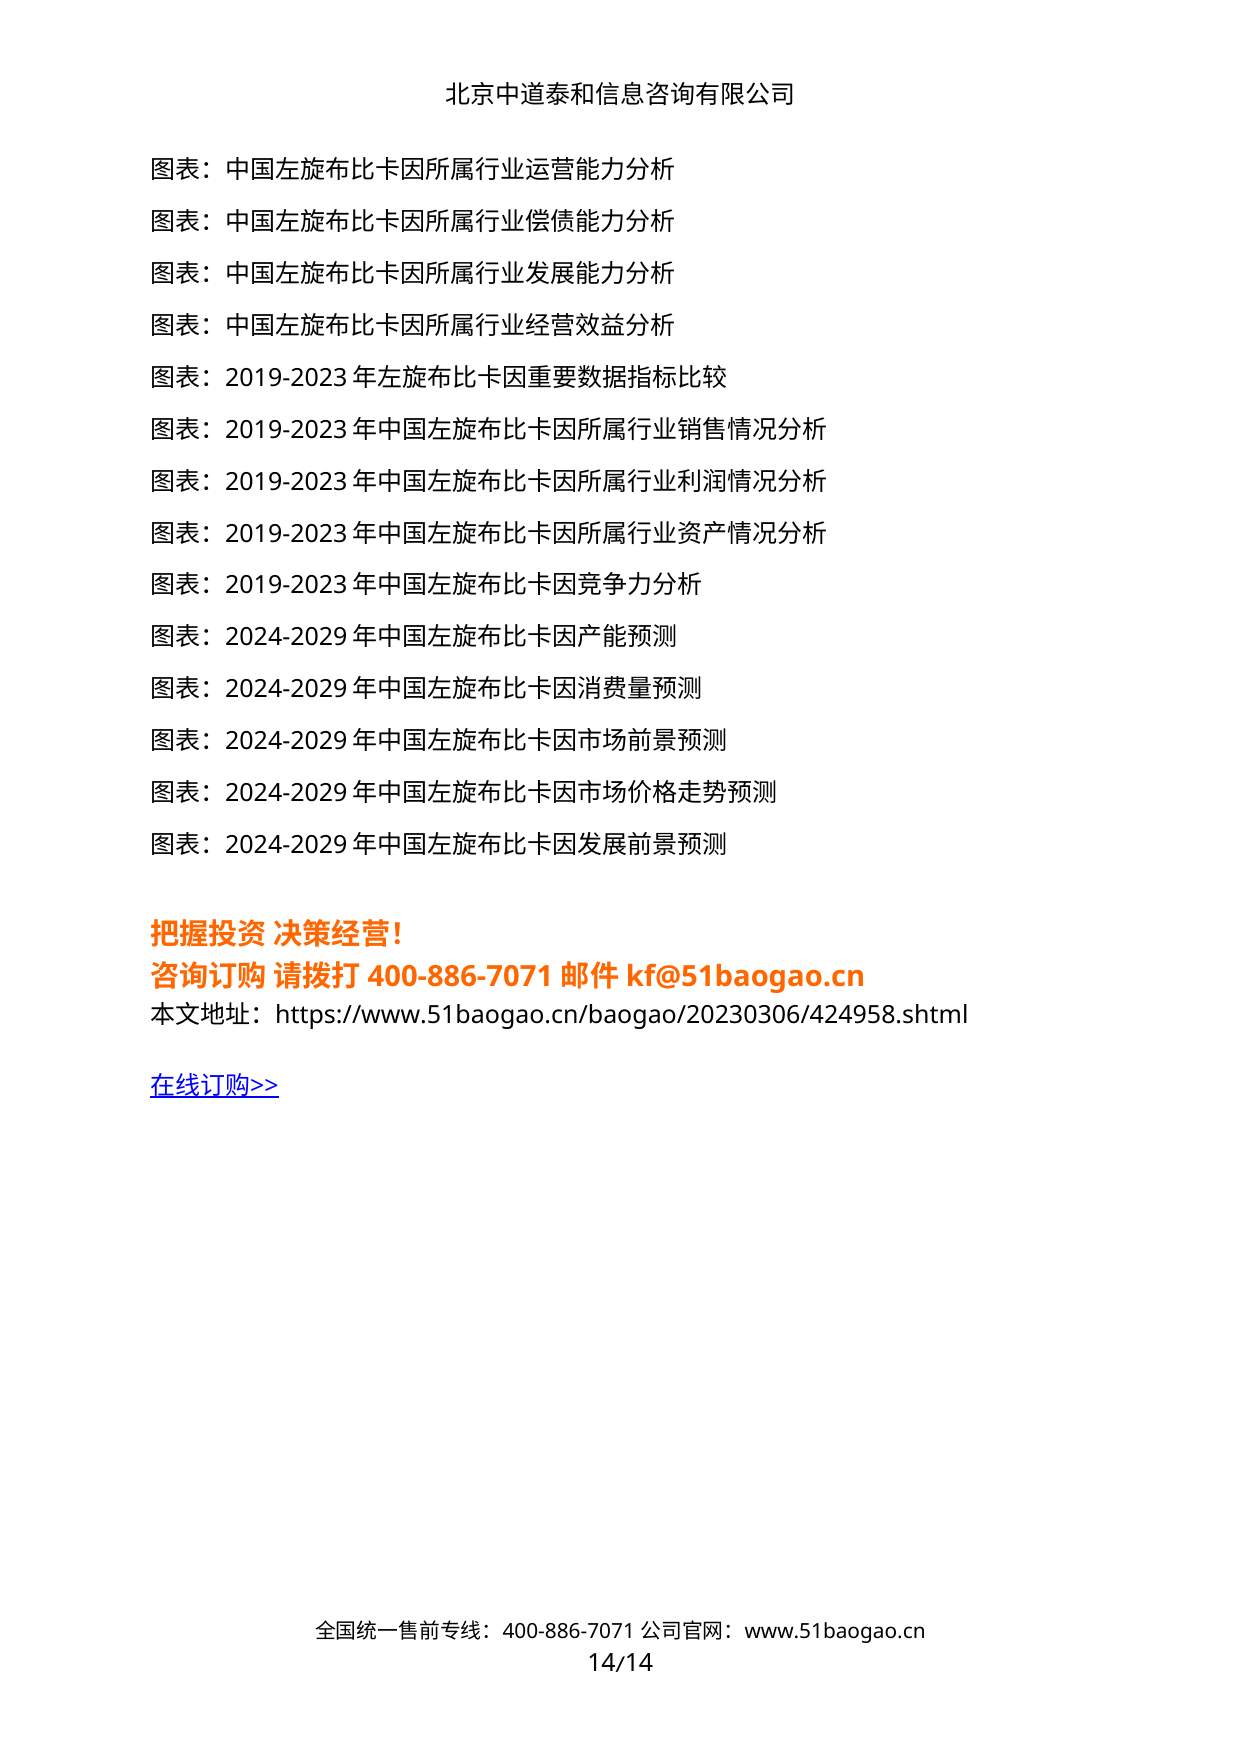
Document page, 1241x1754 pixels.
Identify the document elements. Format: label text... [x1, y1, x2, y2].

text 图表：2019-2023年中国左旋布比卡因所属行业利润情况分析 [150, 461, 1090, 497]
text 图表：2024-2029年中国左旋布比卡因市场价格走势预测 [150, 772, 1090, 809]
text 图表：2024-2029年中国左旋布比卡因市场前景预测 [150, 721, 1090, 757]
text 图表：2019-2023年中国左旋布比卡因竞争力分析 [150, 565, 1090, 601]
text 图表：中国左旋布比卡因所属行业发展能力分析 [150, 254, 1090, 290]
text 图表：2019-2023年中国左旋布比卡因所属行业资产情况分析 [150, 513, 1090, 549]
text 把握投资 决策经营！咨询订购 请拨打 400-886-7071 邮件 kf@51baogao.cn本文地址：https://www.51baogao.cn/baogao/20230306/424958.shtml [150, 876, 1090, 1031]
text 在线订购>> [150, 1031, 1090, 1102]
text 图表：2019-2023年左旋布比卡因重要数据指标比较 [150, 357, 1090, 394]
text 图表：2019-2023年中国左旋布比卡因所属行业销售情况分析 [150, 409, 1090, 446]
text 图表：中国左旋布比卡因所属行业运营能力分析 [150, 150, 1090, 186]
text 图表：中国左旋布比卡因所属行业偿债能力分析 [150, 202, 1090, 238]
text 图表：2024-2029年中国左旋布比卡因发展前景预测 [150, 824, 1090, 861]
text 图表：2024-2029年中国左旋布比卡因消费量预测 [150, 669, 1090, 705]
text 图表：2024-2029年中国左旋布比卡因产能预测 [150, 617, 1090, 653]
text 图表：中国左旋布比卡因所属行业经营效益分析 [150, 306, 1090, 342]
